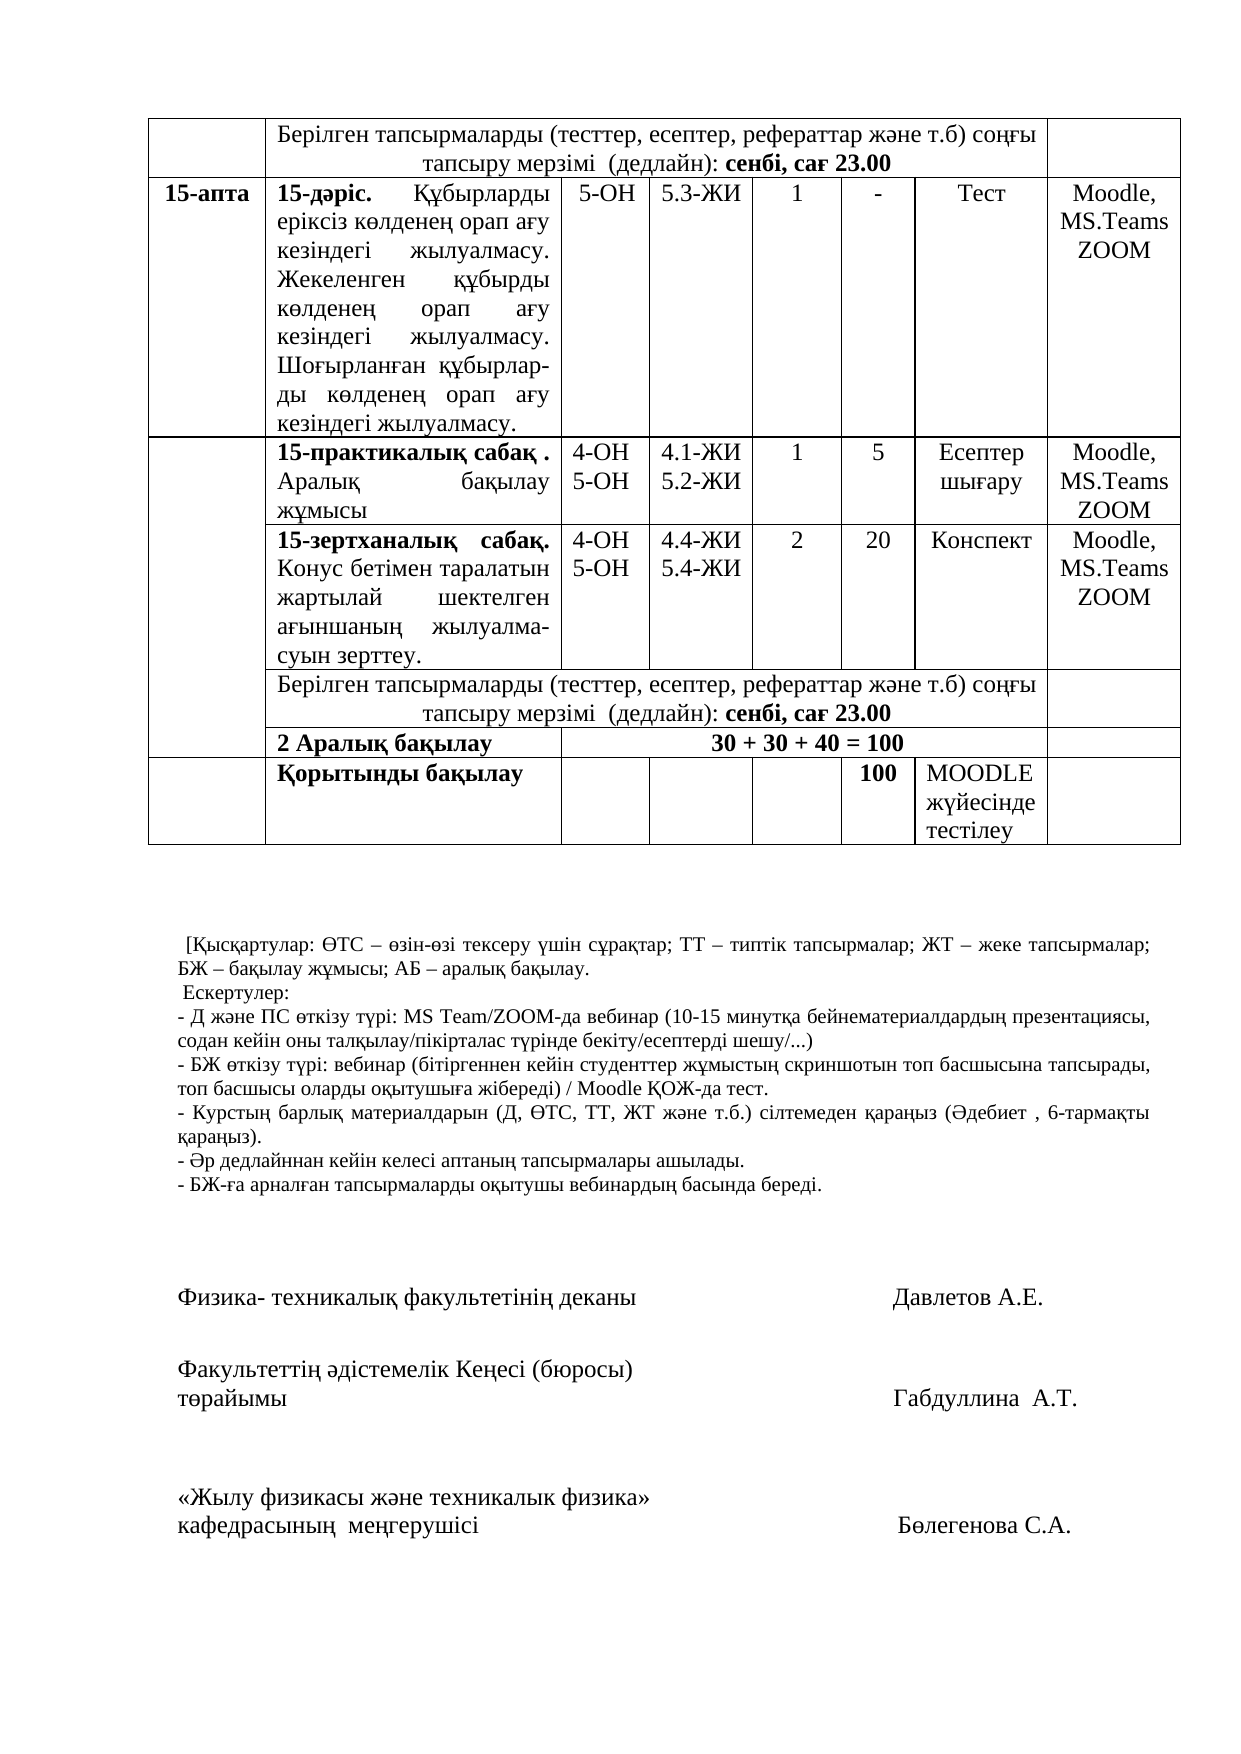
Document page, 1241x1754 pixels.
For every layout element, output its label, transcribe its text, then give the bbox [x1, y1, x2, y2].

table_cell Берілген тапсырмаларды (тесттер, есептер, рефераттар және т.б) соңғы тапсыру мерзімі (дедлайн): сенбі, сағ 23.00 [266, 119, 1047, 177]
table_cell [753, 758, 841, 844]
text Факультеттің әдістемелік Кеңесі (бюросы) [177, 1354, 1152, 1383]
table_cell 15-апта [149, 178, 265, 436]
table_cell 15-практикалық сабақ . Аралық бақылау жұмысы [266, 438, 561, 524]
table_cell 30 + 30 + 40 = 100 [562, 728, 1047, 757]
table_cell [149, 758, 265, 844]
table_cell 15-зертханалық сабақ. Конус бетімен таралатын жартылай шектелген ағыншаның жылуалма-суын зерттеу. [266, 525, 561, 668]
table_cell Қорытынды бақылау [266, 758, 561, 844]
table_cell [650, 758, 752, 844]
table_cell [1048, 758, 1180, 844]
table_cell [562, 758, 649, 844]
table_cell 5 [842, 438, 914, 524]
table_cell Конспект [916, 525, 1047, 668]
table_cell Moodle, MS.Teams ZOOM [1048, 178, 1180, 436]
table_cell 4-ОН 5-ОН [562, 525, 649, 668]
table_cell [1048, 119, 1180, 177]
table_cell 4-ОН 5-ОН [562, 438, 649, 524]
table_cell [1048, 728, 1180, 757]
text Физика- техникалық факультетінің деканы Давлетов А.Е. [177, 1282, 1152, 1311]
table_cell 4.1-ЖИ 5.2-ЖИ [650, 438, 752, 524]
text - БЖ-ға арналған тапсырмаларды оқытушы вебинардың басында береді. [177, 1172, 1152, 1196]
text - Әр дедлайннан кейін келесі аптаның тапсырмалары ашылады. [177, 1148, 1152, 1172]
table_cell 1 [753, 438, 841, 524]
table_cell 2 Аралық бақылау [266, 728, 561, 757]
table_cell 15-дәріс. Құбырларды еріксіз көлденең орап ағу кезіндегі жылуалмасу. Жекеленген құбырды көлденең орап ағу кезіндегі жылуалмасу. Шоғырланған құбырлар-ды көлденең орап ағу кезіндегі жылуалмасу. [266, 178, 561, 436]
text кафедрасының меңгерушісі Бөлегенова С.А. [177, 1511, 1152, 1539]
text Ескертулер: [177, 979, 1152, 1004]
table_cell 2 [753, 525, 841, 668]
table_cell 100 [842, 758, 914, 844]
table_cell Есептер шығару [916, 438, 1047, 524]
text төрайымы Габдуллина А.Т. [177, 1383, 1152, 1412]
table_cell 5-ОН [562, 178, 649, 436]
table_cell 1 [753, 178, 841, 436]
table_cell 5.3-ЖИ [650, 178, 752, 436]
table_cell [1048, 670, 1180, 727]
text - Д және ПС өткізу түрі: MS Team/ZOOM-да вебинар (10-15 минутқа бейнематериалдардың презентациясы, содан кейін оны талқылау/пікірталас түрінде бекіту/есептерді шешу/...) [177, 1004, 1152, 1052]
text - БЖ өткізу түрі: вебинар (бітіргеннен кейін студенттер жұмыстың скриншотын топ басшысына тапсырады, топ басшысы оларды оқытушыға жібереді) / Moodle ҚОЖ-да тест. [177, 1052, 1152, 1100]
table_cell [149, 438, 265, 757]
text «Жылу физикасы және техникалык физика» [177, 1482, 1152, 1511]
table_cell Тест [916, 178, 1047, 436]
text [Қысқартулар: ӨТС – өзін-өзі тексеру үшін сұрақтар; ТТ – типтік тапсырмалар; ЖТ – жеке тапсырмалар; БЖ – бақылау жұмысы; АБ – аралық бақылау. [177, 931, 1152, 979]
table_cell 20 [842, 525, 914, 668]
table_cell Moodle, MS.Teams ZOOM [1048, 438, 1180, 524]
table_cell Moodle, MS.Teams ZOOM [1048, 525, 1180, 668]
table_cell MOODLЕ жүйесінде тестілеу [916, 758, 1047, 844]
table_cell 4.4-ЖИ 5.4-ЖИ [650, 525, 752, 668]
table_cell Берілген тапсырмаларды (тесттер, есептер, рефераттар және т.б) соңғы тапсыру мерзімі (дедлайн): сенбі, сағ 23.00 [266, 670, 1047, 727]
text - Курстың барлық материалдарын (Д, ӨТС, ТТ, ЖТ және т.б.) сілтемеден қараңыз (Әдебиет , 6-тармақты қараңыз). [177, 1100, 1152, 1148]
table_cell - [842, 178, 914, 436]
